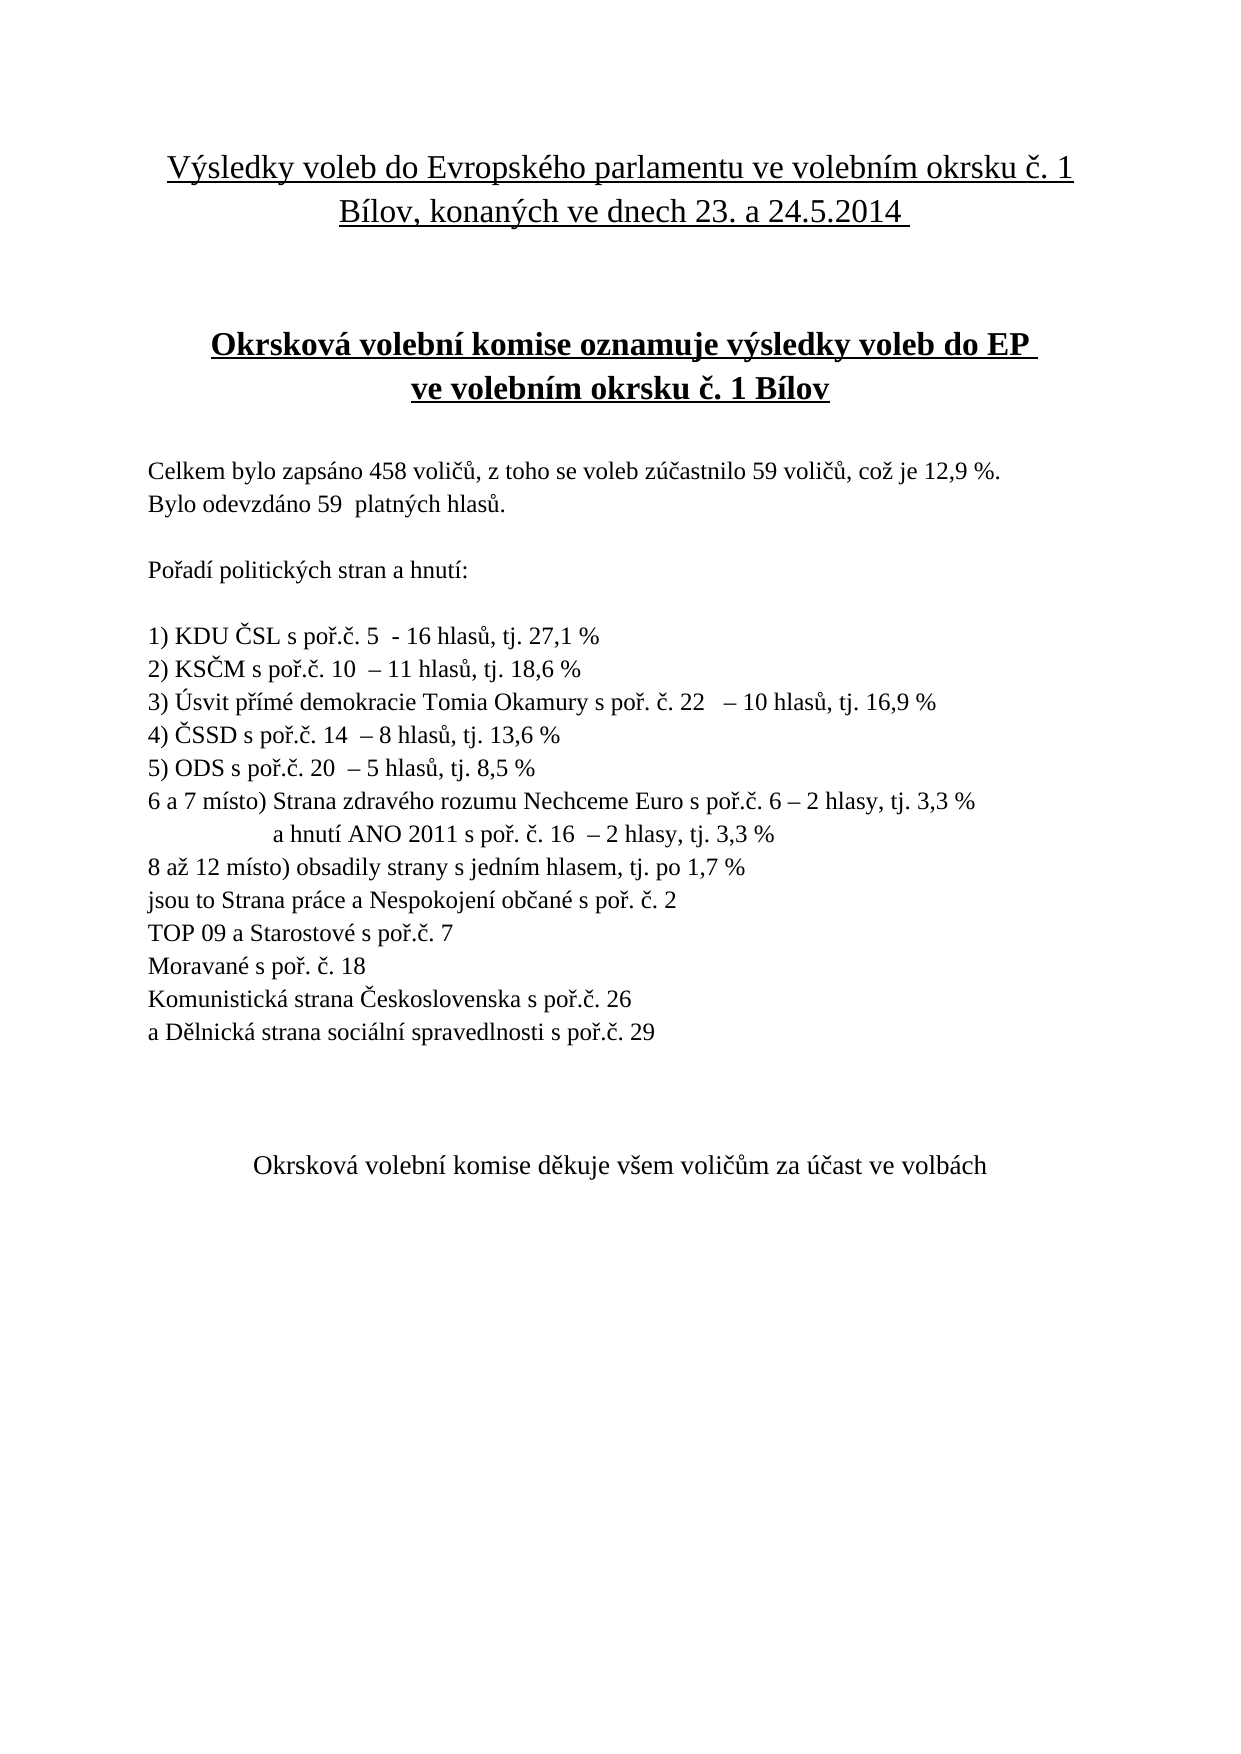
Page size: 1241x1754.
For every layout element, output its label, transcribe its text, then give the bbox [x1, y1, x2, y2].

text Celkem bylo zapsáno 458 voličů, z toho se voleb zúčastnilo 59 voličů, což je 12,9 %. [148, 456, 1093, 485]
text 3) Úsvit přímé demokracie Tomia Okamury s poř. č. 22 – 10 hlasů, tj. 16,9 % [148, 687, 1093, 716]
text 2) KSČM s poř.č. 10 – 11 hlasů, tj. 18,6 % [148, 654, 1093, 683]
text Pořadí politických stran a hnutí: [148, 555, 1093, 584]
text Komunistická strana Československa s poř.č. 26 [148, 984, 1093, 1013]
text Moravané s poř. č. 18 [148, 951, 1093, 980]
text 6 a 7 místo) Strana zdravého rozumu Nechceme Euro s poř.č. 6 – 2 hlasy, tj. 3,3 % [148, 786, 1093, 815]
text 5) ODS s poř.č. 20 – 5 hlasů, tj. 8,5 % [148, 753, 1093, 782]
text Okrsková volební komise oznamuje výsledky voleb do EP [148, 324, 1093, 362]
text a Dělnická strana sociální spravedlnosti s poř.č. 29 [148, 1017, 1093, 1046]
text 8 až 12 místo) obsadily strany s jedním hlasem, tj. po 1,7 % [148, 852, 1093, 881]
text Bylo odevzdáno 59 platných hlasů. [148, 489, 1093, 518]
text a hnutí ANO 2011 s poř. č. 16 – 2 hlasy, tj. 3,3 % [148, 819, 1093, 848]
text jsou to Strana práce a Nespokojení občané s poř. č. 2 [148, 885, 1093, 914]
text ve volebním okrsku č. 1 Bílov [148, 368, 1093, 406]
text Okrsková volební komise děkuje všem voličům za účast ve volbách [148, 1149, 1093, 1181]
text Výsledky voleb do Evropského parlamentu ve volebním okrsku č. 1 Bílov, konaných ve dnech 23. a 24.5.2014 [148, 148, 1093, 230]
text TOP 09 a Starostové s poř.č. 7 [148, 918, 1093, 947]
text 4) ČSSD s poř.č. 14 – 8 hlasů, tj. 13,6 % [148, 720, 1093, 749]
text 1) KDU ČSL s poř.č. 5 - 16 hlasů, tj. 27,1 % [148, 621, 1093, 650]
